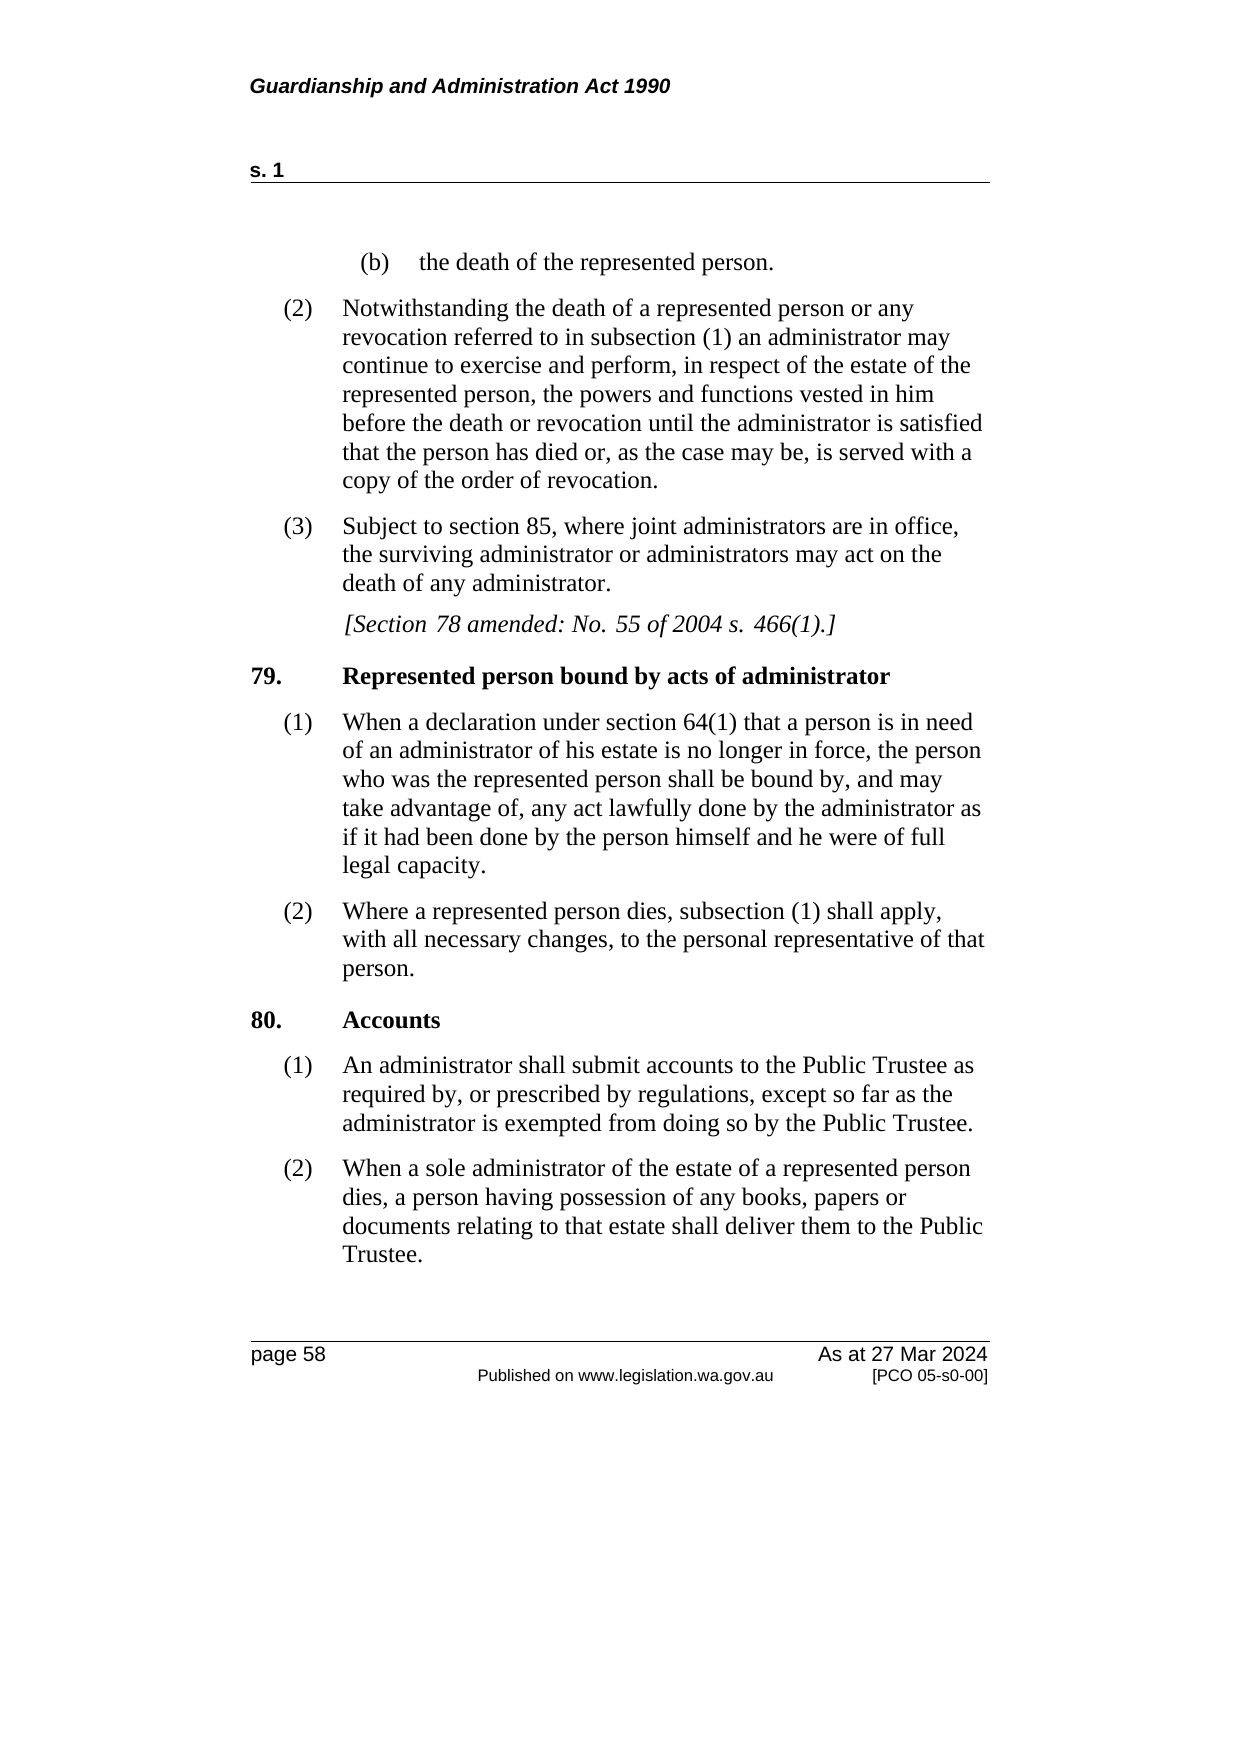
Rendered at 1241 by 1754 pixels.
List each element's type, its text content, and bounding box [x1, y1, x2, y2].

text (3) Subject to section 85, where joint administrators are in office, the surviving administrator or administrators may act on the death of any administrator. [251, 511, 990, 597]
text (2) Notwithstanding the death of a represented person or any revocation referred to in subsection (1) an administrator may continue to exercise and perform, in respect of the estate of the represented person, the powers and functions vested in him before the death or revocation until the administrator is satisfied that the person has died or, as the case may be, is served with a copy of the order of revocation. [251, 293, 990, 494]
subtitle 80. Accounts [251, 1005, 990, 1034]
text (1) When a declaration under section 64(1) that a person is in need of an administrator of his estate is no longer in force, the person who was the represented person shall be bound by, and may take advantage of, any act lawfully done by the administrator as if it had been done by the person himself and he were of full legal capacity. [251, 707, 990, 879]
text (1) An administrator shall submit accounts to the Public Trustee as required by, or prescribed by regulations, except so far as the administrator is exempted from doing so by the Public Trustee. [251, 1050, 990, 1137]
text (b) the death of the represented person. [251, 247, 990, 276]
subtitle 79. Represented person bound by acts of administrator [251, 661, 990, 690]
text [Section 78 amended: No. 55 of 2004 s. 466(1).] [251, 609, 990, 638]
text (2) When a sole administrator of the estate of a represented person dies, a person having possession of any books, papers or documents relating to that estate shall deliver them to the Public Trustee. [251, 1153, 990, 1268]
text (2) Where a represented person dies, subsection (1) shall apply, with all necessary changes, to the personal representative of that person. [251, 896, 990, 982]
